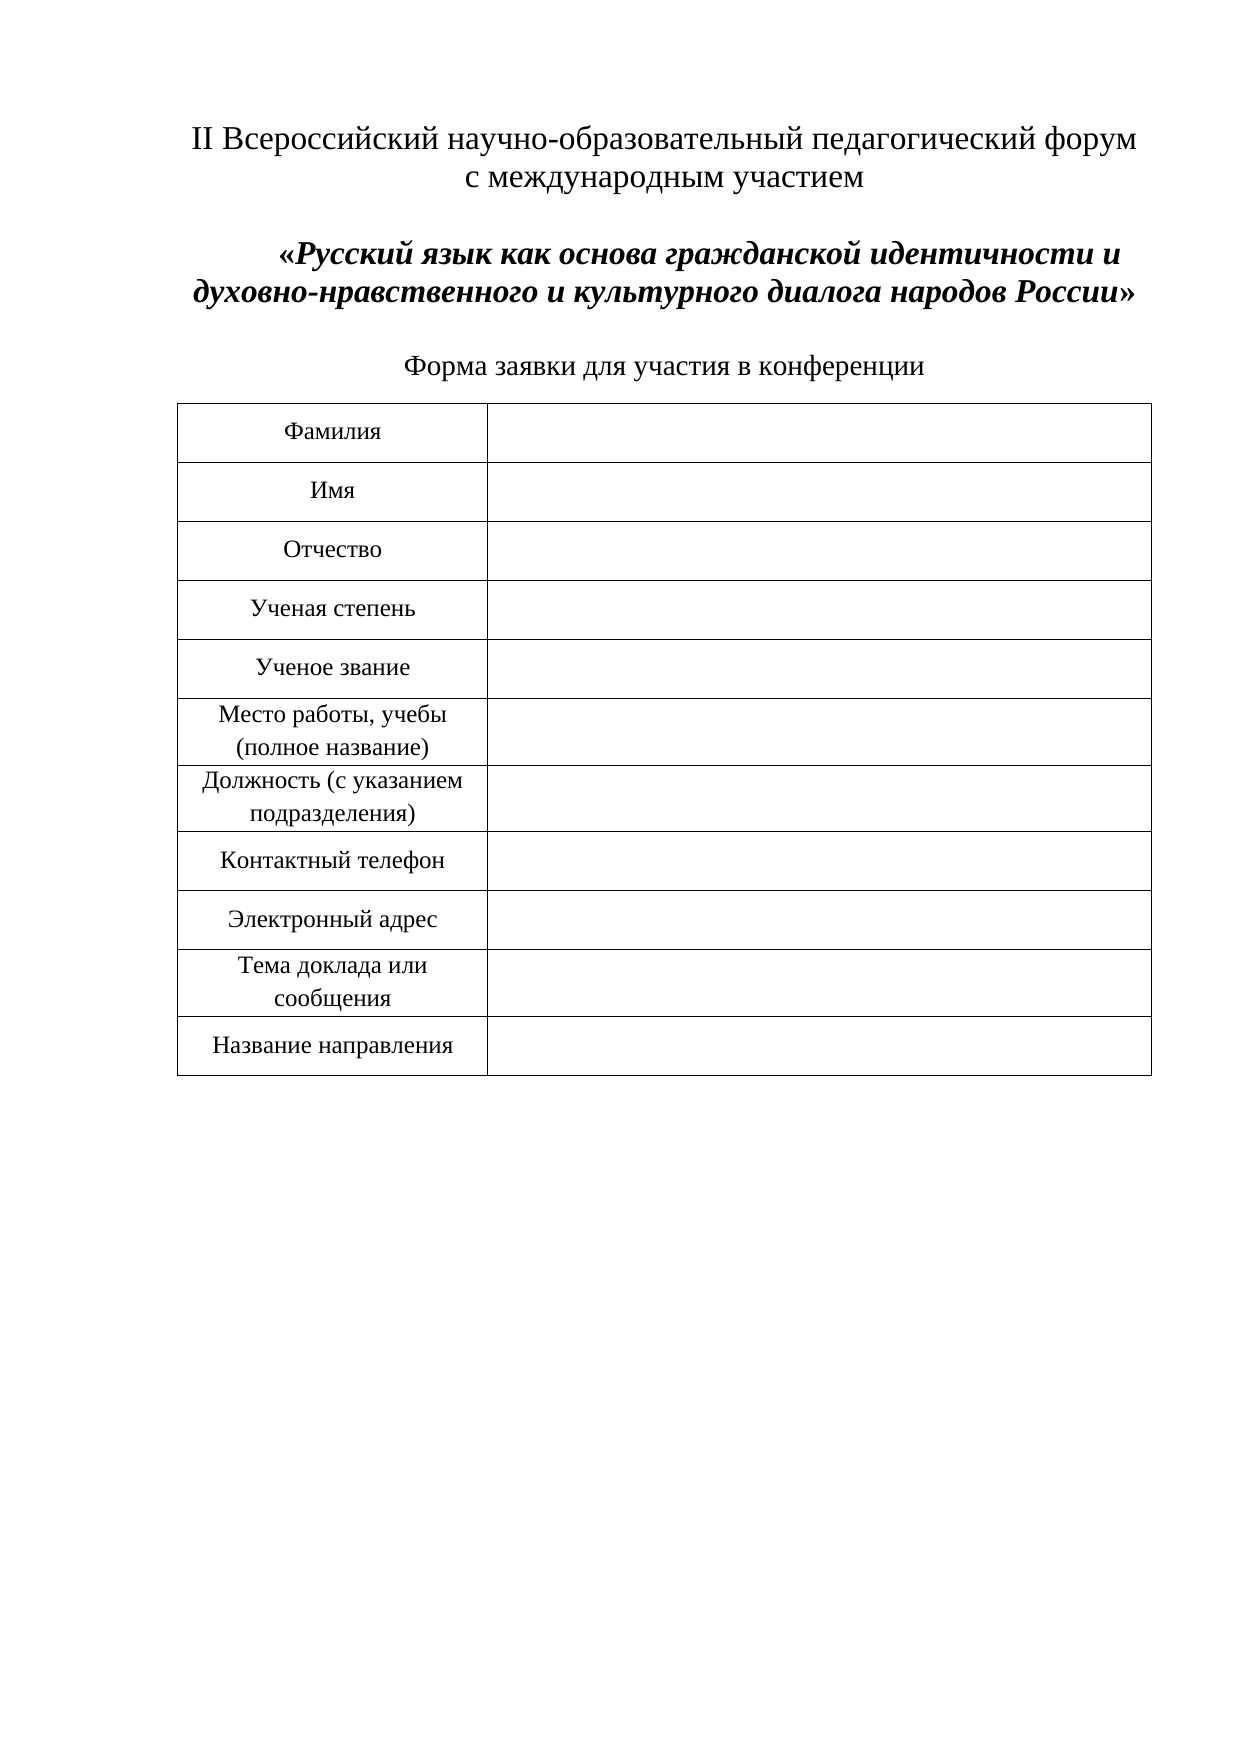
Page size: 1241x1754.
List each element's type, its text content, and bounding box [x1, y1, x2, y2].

text с международным участием [177, 156, 1152, 195]
table_cell [488, 640, 1151, 698]
table_cell Ученая степень [178, 581, 487, 639]
table_cell Тема доклада или сообщения [178, 950, 487, 1016]
table_cell [488, 832, 1151, 890]
table_cell [488, 950, 1151, 1016]
table_cell [488, 581, 1151, 639]
text Форма заявки для участия в конференции [177, 348, 1152, 382]
table_cell [488, 891, 1151, 949]
table_cell Должность (с указанием подразделения) [178, 766, 487, 831]
text II Всероссийский научно-образовательный педагогический форум [177, 118, 1152, 156]
table_cell Контактный телефон [178, 832, 487, 890]
table_header [488, 404, 1151, 462]
table_cell Ученое звание [178, 640, 487, 698]
table_cell Место работы, учебы (полное название) [178, 699, 487, 764]
table_cell [488, 766, 1151, 831]
text «Русский язык как основа гражданской идентичности и духовно-нравственного и культурного диалога народов России» [177, 233, 1152, 310]
table_header Фамилия [178, 404, 487, 462]
table_cell Имя [178, 463, 487, 521]
table_cell [488, 1017, 1151, 1075]
table_cell Электронный адрес [178, 891, 487, 949]
table_cell Отчество [178, 522, 487, 580]
table_cell [488, 463, 1151, 521]
table_cell [488, 699, 1151, 764]
table_cell [488, 522, 1151, 580]
table_cell Название направления [178, 1017, 487, 1075]
